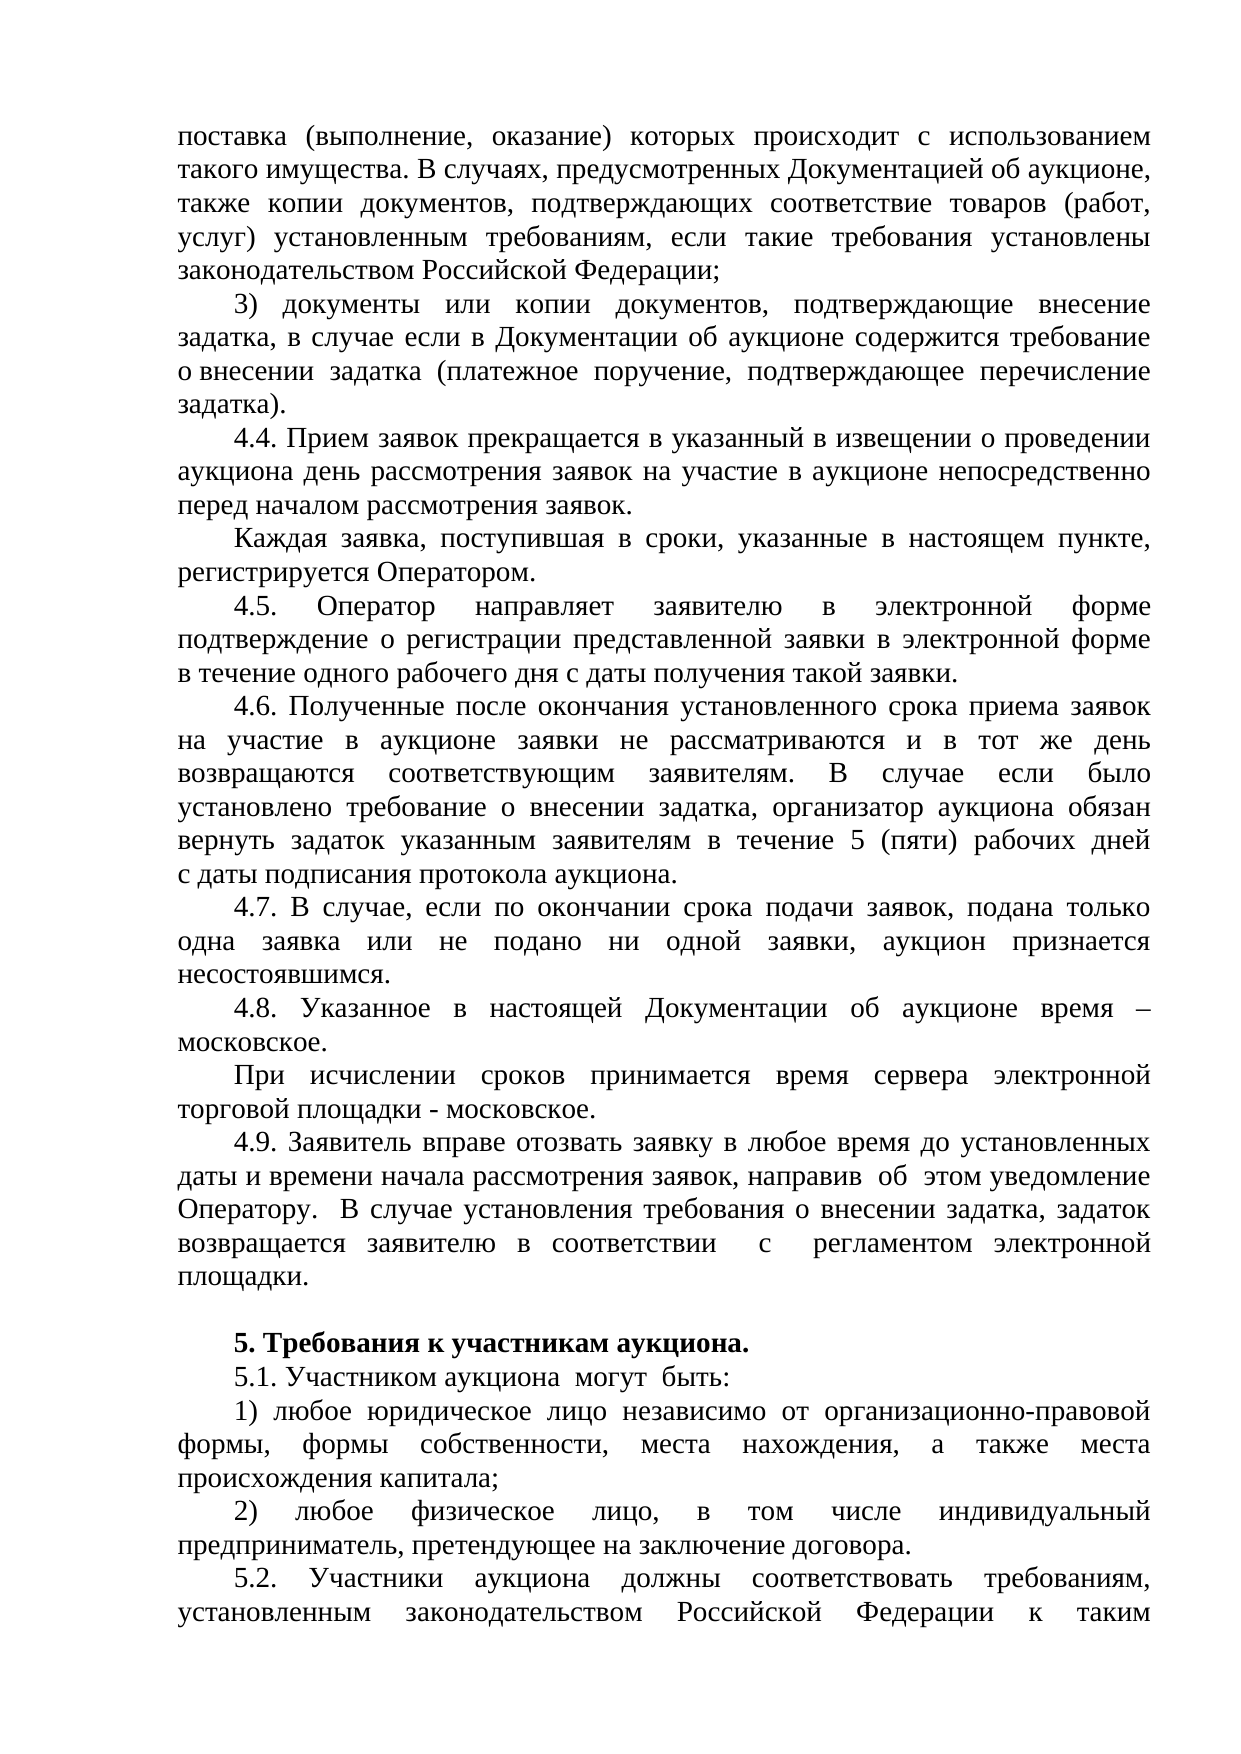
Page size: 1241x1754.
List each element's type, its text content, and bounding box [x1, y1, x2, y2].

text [177, 1560, 1152, 1627]
text 4.7. В случае, если по окончании срока подачи заявок, подана только одна заявка или не подано ни одной заявки, аукцион признается несостоявшимся. [177, 889, 1152, 990]
text 4.4. Прием заявок прекращается в указанный в извещении о проведении аукциона день рассмотрения заявок на участие в аукционе непосредственно перед началом рассмотрения заявок. [177, 420, 1152, 521]
text Каждая заявка, поступившая в сроки, указанные в настоящем пункте, регистрируется Оператором. [177, 521, 1152, 588]
text 4.8. Указанное в настоящей Документации об аукционе время – московское. [177, 990, 1152, 1057]
text 4.6. Полученные после окончания установленного срока приема заявок на участие в аукционе заявки не рассматриваются и в тот же день возвращаются соответствующим заявителям. В случае если было установлено требование о внесении задатка, организатор аукциона обязан вернуть задаток указанным заявителям в течение 5 (пяти) рабочих дней с даты подписания протокола аукциона. [177, 688, 1152, 889]
text 2) любое физическое лицо, в том числе индивидуальный предприниматель, претендующее на заключение договора. [177, 1493, 1152, 1560]
text 4.9. Заявитель вправе отозвать заявку в любое время до установленных даты и времени начала рассмотрения заявок, направив об этом уведомление Оператору. В случае установления требования о внесении задатка, задаток возвращается заявителю в соответствии с регламентом электронной площадки. [177, 1124, 1152, 1292]
text При исчислении сроков принимается время сервера электронной торговой площадки - московское. [177, 1057, 1152, 1124]
text 5. Требования к участникам аукциона. [177, 1326, 1152, 1359]
text 4.5. Оператор направляет заявителю в электронной форме подтверждение о регистрации представленной заявки в электронной форме в течение одного рабочего дня с даты получения такой заявки. [177, 588, 1152, 688]
text 1) любое юридическое лицо независимо от организационно-правовой формы, формы собственности, места нахождения, а также места происхождения капитала; [177, 1393, 1152, 1493]
text 3) документы или копии документов, подтверждающие внесение задатка, в случае если в Документации об аукционе содержится требование о внесении задатка (платежное поручение, подтверждающее перечисление задатка). [177, 286, 1152, 420]
text 5.1. Участником аукциона могут быть: [177, 1359, 1152, 1393]
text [177, 118, 1152, 286]
